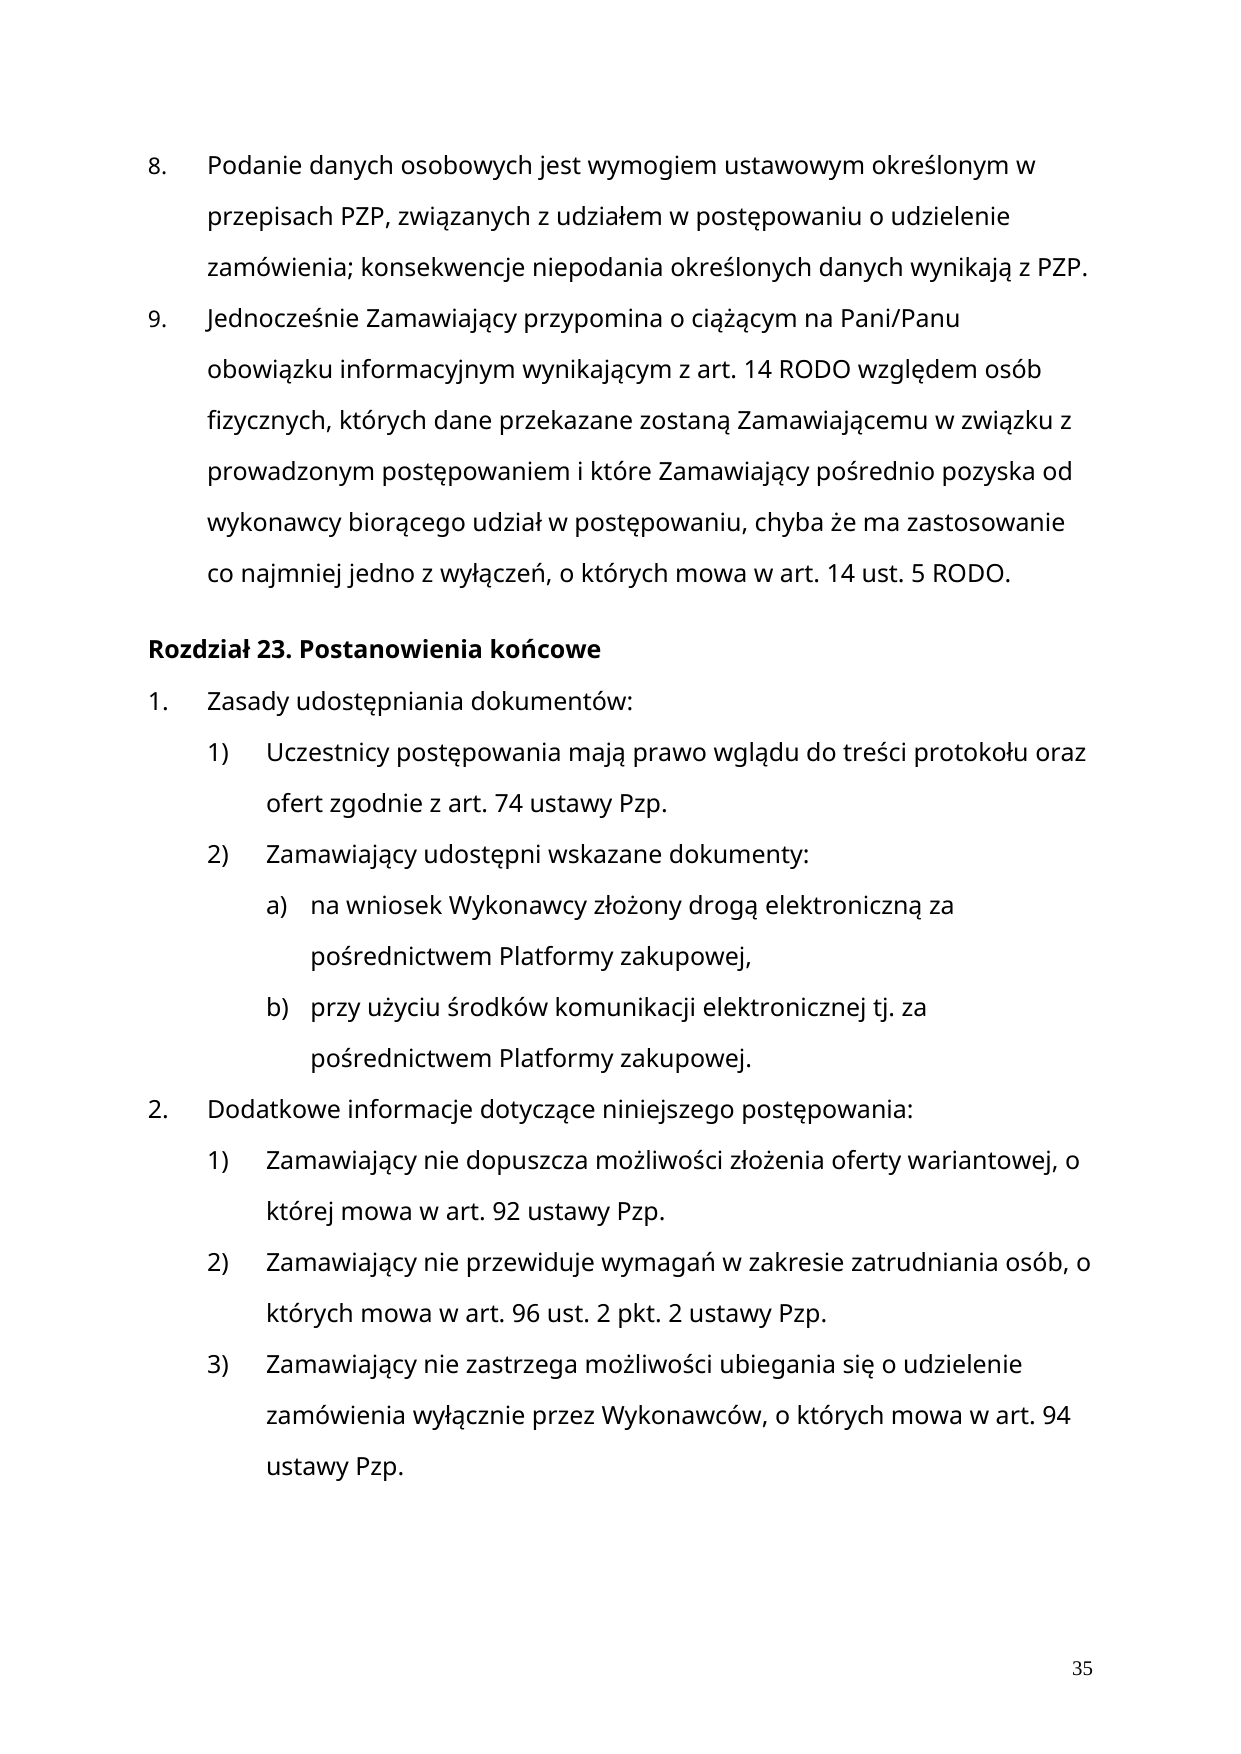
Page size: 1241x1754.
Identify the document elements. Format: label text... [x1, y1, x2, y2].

list Zasady udostępniania dokumentów: [148, 683, 1092, 717]
list Zamawiający nie przewiduje wymagań w zakresie zatrudniania osób, o których mowa w art. 96 ust. 2 pkt. 2 ustawy Pzp. [207, 1244, 1092, 1330]
list Dodatkowe informacje dotyczące niniejszego postępowania: [148, 1091, 1092, 1126]
list Zamawiający nie dopuszcza możliwości złożenia oferty wariantowej, o której mowa w art. 92 ustawy Pzp. [207, 1142, 1092, 1228]
list przy użyciu środków komunikacji elektronicznej tj. za pośrednictwem Platformy zakupowej. [266, 989, 1092, 1074]
list Podanie danych osobowych jest wymogiem ustawowym określonym w przepisach PZP, związanych z udziałem w postępowaniu o udzielenie zamówienia; konsekwencje niepodania określonych danych wynikają z PZP. [148, 148, 1092, 284]
list Jednocześnie Zamawiający przypomina o ciążącym na Pani/Panu obowiązku informacyjnym wynikającym z art. 14 RODO względem osób fizycznych, których dane przekazane zostaną Zamawiającemu w związku z prowadzonym postępowaniem i które Zamawiający pośrednio pozyska od wykonawcy biorącego udział w postępowaniu, chyba że ma zastosowanie co najmniej jedno z wyłączeń, o których mowa w art. 14 ust. 5 RODO. [148, 301, 1092, 590]
list Uczestnicy postępowania mają prawo wglądu do treści protokołu oraz ofert zgodnie z art. 74 ustawy Pzp. [207, 734, 1092, 819]
list Zamawiający udostępni wskazane dokumenty: [207, 836, 1092, 870]
list Zamawiający nie zastrzega możliwości ubiegania się o udzielenie zamówienia wyłącznie przez Wykonawców, o których mowa w art. 94 ustawy Pzp. [207, 1347, 1092, 1483]
subtitle Rozdział 23. Postanowienia końcowe [148, 632, 1092, 666]
list na wniosek Wykonawcy złożony drogą elektroniczną za pośrednictwem Platformy zakupowej, [266, 887, 1092, 972]
